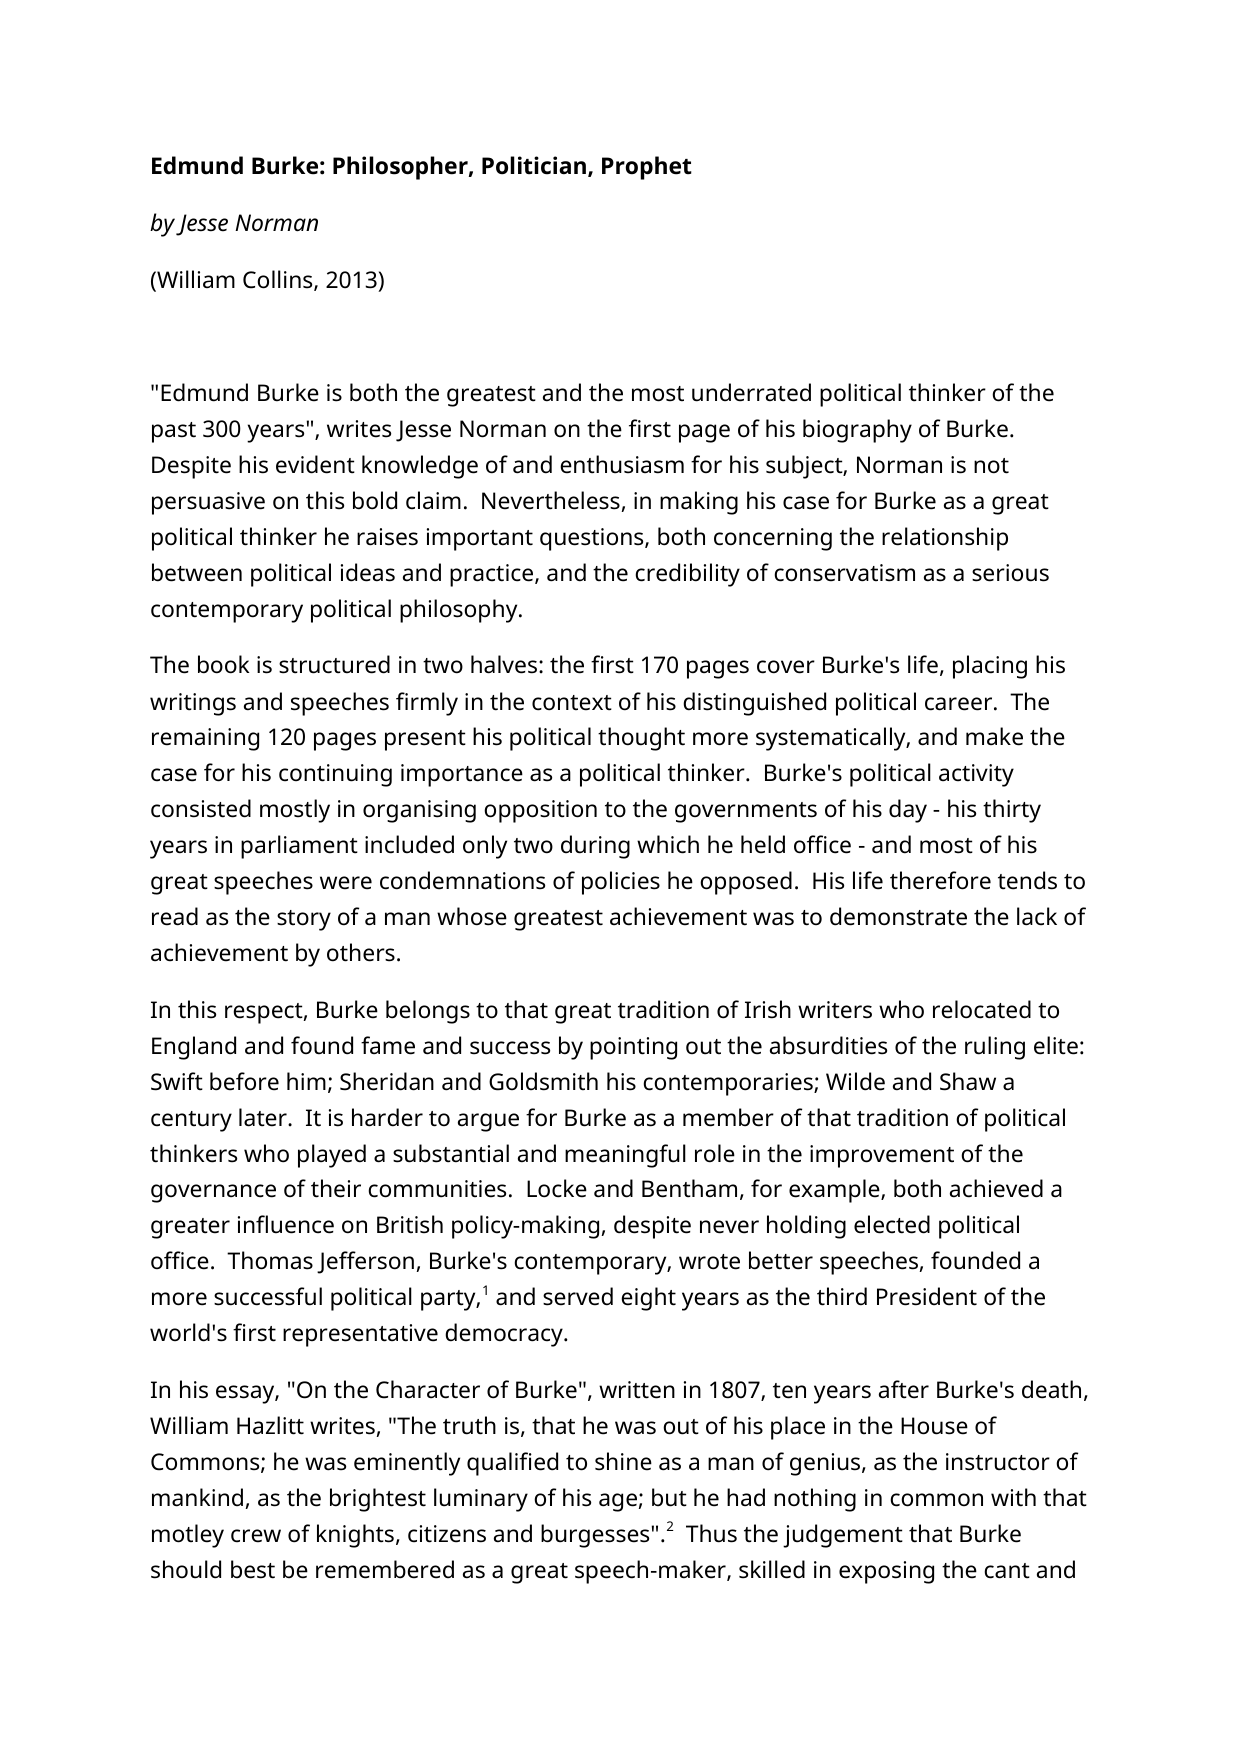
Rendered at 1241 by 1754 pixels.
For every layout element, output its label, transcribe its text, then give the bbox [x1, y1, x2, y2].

text The book is structured in two halves: the first 170 pages cover Burke's life, placing his writings and speeches firmly in the context of his distinguished political career. The remaining 120 pages present his political thought more systematically, and make the case for his continuing importance as a political thinker. Burke's political activity consisted mostly in organising opposition to the governments of his day - his thirty years in parliament included only two during which he held office - and most of his great speeches were condemnations of policies he opposed. His life therefore tends to read as the story of a man whose greatest achievement was to demonstrate the lack of achievement by others. [150, 649, 1090, 968]
text Edmund Burke: Philosopher, Politician, Prophet [150, 150, 1090, 181]
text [150, 1374, 1090, 1585]
text (William Collins, 2013) [150, 263, 1090, 295]
text In this respect, Burke belongs to that great tradition of Irish writers who relocated to England and found fame and success by pointing out the absurdities of the ruling elite: Swift before him; Sheridan and Goldsmith his contemporaries; Wilde and Shaw a century later. It is harder to argue for Burke as a member of that tradition of political thinkers who played a substantial and meaningful role in the improvement of the governance of their communities. Locke and Bentham, for example, both achieved a greater influence on British policy-making, despite never holding elected political office. Thomas Jefferson, Burke's contemporary, wrote better speeches, founded a more successful political party, and served eight years as the third President of the world's first representative democracy. [150, 994, 1090, 1348]
text by Jesse Norman [150, 207, 1090, 238]
text "Edmund Burke is both the greatest and the most underrated political thinker of the past 300 years", writes Jesse Norman on the first page of his biography of Burke. Despite his evident knowledge of and enthusiasm for his subject, Norman is not persuasive on this bold claim. Nevertheless, in making his case for Burke as a great political thinker he raises important questions, both concerning the relationship between political ideas and practice, and the credibility of conservatism as a serious contemporary political philosophy. [150, 377, 1090, 624]
